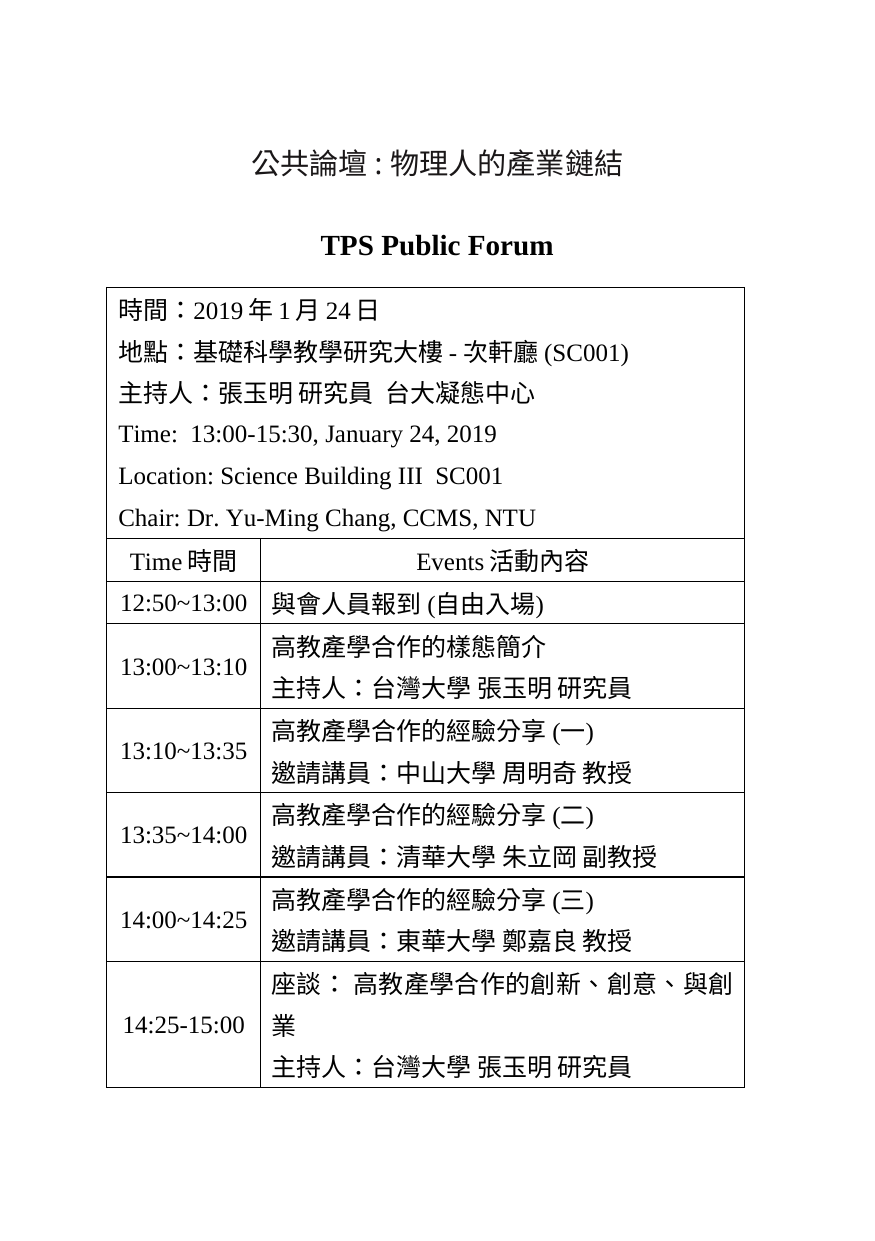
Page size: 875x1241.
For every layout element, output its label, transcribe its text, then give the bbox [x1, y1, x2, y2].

table_cell 13:35~14:00 [107, 793, 260, 876]
table_cell Time時間 [107, 539, 260, 581]
table_cell 12:50~13:00 [107, 582, 260, 623]
table_cell Events活動內容 [261, 539, 744, 581]
text TPS Public Forum [118, 224, 756, 266]
table_cell 高教產學合作的樣態簡介 主持人：台灣大學 張玉明 研究員 [261, 624, 744, 708]
table_header 時間：2019年1月24日 地點：基礎科學教學研究大樓 - 次軒廳 (SC001) 主持人：張玉明 研究員 台大凝態中心 Time: 13:00-15:30, January 24, 2019 Location: Science Building III SC001 Chair: Dr. Yu-Ming Chang, CCMS, NTU [107, 288, 744, 538]
table_cell 13:00~13:10 [107, 624, 260, 708]
table_cell 14:00~14:25 [107, 878, 260, 961]
table_cell 座談： 高教產學合作的創新、創意、與創業 主持人：台灣大學 張玉明 研究員 [261, 962, 744, 1087]
table_cell 與會人員報到 (自由入場) [261, 582, 744, 623]
table_cell 14:25-15:00 [107, 962, 260, 1087]
table_cell 13:10~13:35 [107, 709, 260, 792]
text 公共論壇 : 物理人的產業鏈結 [118, 120, 756, 203]
table_cell 高教產學合作的經驗分享 (二) 邀請講員：清華大學 朱立岡 副教授 [261, 793, 744, 876]
table_cell 高教產學合作的經驗分享 (一) 邀請講員：中山大學 周明奇 教授 [261, 709, 744, 792]
table_cell 高教產學合作的經驗分享 (三) 邀請講員：東華大學 鄭嘉良 教授 [261, 878, 744, 961]
